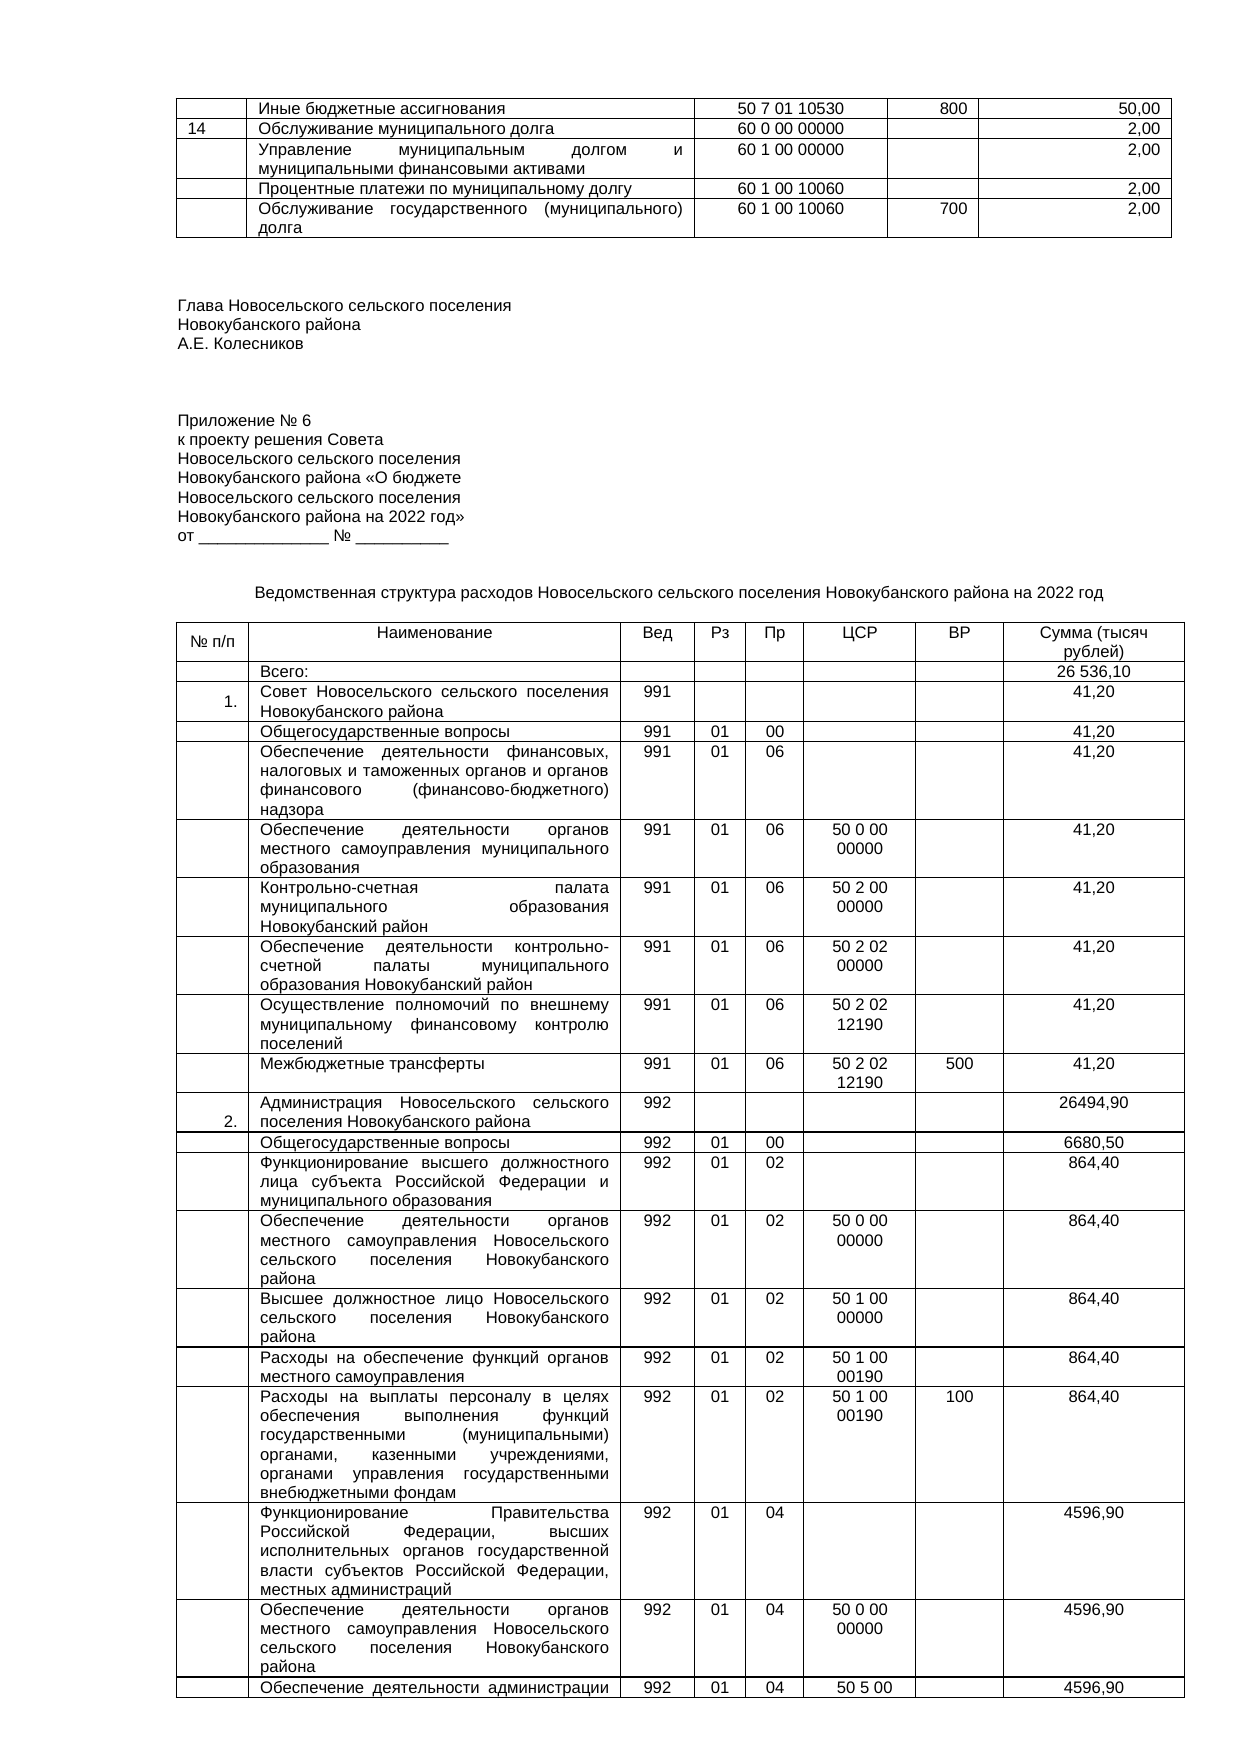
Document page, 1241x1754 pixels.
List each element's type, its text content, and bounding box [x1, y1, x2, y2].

text Глава Новосельского сельского поселения [177, 296, 1181, 315]
table_cell [177, 742, 248, 818]
table_cell 60 1 00 10060 [695, 179, 887, 198]
table_cell [177, 1348, 248, 1386]
table_cell 864,40 [1004, 1348, 1184, 1386]
table_cell [177, 937, 248, 994]
table_cell 04 [746, 1600, 803, 1676]
table_cell 50 1 00 00190 [804, 1387, 915, 1502]
table_cell 991 [621, 995, 694, 1053]
table_cell 01 [695, 1153, 745, 1210]
text Новокубанского района [177, 315, 1181, 334]
table_cell 2,00 [979, 139, 1171, 178]
table_cell 50 5 00 00000 [804, 1678, 915, 1697]
table_cell [177, 1600, 248, 1676]
table_cell 60 0 00 00000 [695, 119, 887, 138]
table_cell [695, 1093, 745, 1131]
table_cell Высшее должностное лицо Новосельского сельского поселения Новокубанского района [249, 1289, 620, 1346]
table_cell 991 [621, 937, 694, 994]
table_cell [177, 199, 246, 237]
table_cell 14 [177, 119, 246, 138]
table_cell [177, 179, 246, 198]
table_cell 41,20 [1004, 820, 1184, 877]
table_cell 2,00 [979, 179, 1171, 198]
table_cell 06 [746, 742, 803, 818]
table_header Вед [621, 623, 694, 661]
table_cell Управление муниципальным долгом и муниципальными финансовыми активами [247, 139, 694, 178]
table_cell 2,00 [979, 119, 1171, 138]
text А.Е. Колесников [177, 334, 1181, 353]
text Новокубанского района на 2022 год» [177, 507, 1181, 526]
table_cell [804, 742, 915, 818]
table_cell Администрация Новосельского сельского поселения Новокубанского района [249, 1093, 620, 1131]
table_header Сумма (тысяч рублей) [1004, 623, 1184, 661]
table_cell [621, 662, 694, 681]
table_cell [177, 662, 248, 681]
table_cell [695, 682, 745, 721]
table_cell Иные бюджетные ассигнования [247, 99, 694, 118]
table_cell [177, 995, 248, 1053]
table_cell 00 [746, 722, 803, 741]
table_cell [177, 1054, 248, 1092]
table_cell [177, 1133, 248, 1152]
table_cell 864,40 [1004, 1289, 1184, 1346]
table_cell 992 [621, 1678, 694, 1697]
table_cell 41,20 [1004, 722, 1184, 741]
table_cell 992 [621, 1153, 694, 1210]
table_cell [916, 1678, 1003, 1697]
table_cell [916, 995, 1003, 1053]
table_header № п/п [177, 623, 248, 661]
table_header ЦСР [804, 623, 915, 661]
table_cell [249, 1678, 620, 1697]
table_cell Обеспечение деятельности органов местного самоуправления Новосельского сельского поселения Новокубанского района [249, 1211, 620, 1288]
table_cell 41,20 [1004, 1054, 1184, 1092]
table_cell [177, 1153, 248, 1210]
table_cell 01 [695, 820, 745, 877]
table_cell Функционирование Правительства Российской Федерации, высших исполнительных органов государственной власти субъектов Российской Федерации, местных администраций [249, 1503, 620, 1599]
table_header Наименование [249, 623, 620, 661]
table_cell Обеспечение деятельности органов местного самоуправления муниципального образования [249, 820, 620, 877]
table_cell Межбюджетные трансферты [249, 1054, 620, 1092]
text Новокубанского района «О бюджете [177, 468, 1181, 487]
table_cell Обслуживание муниципального долга [247, 119, 694, 138]
table_cell 50 2 00 00000 [804, 878, 915, 936]
table_cell 992 [621, 1503, 694, 1599]
table_cell [746, 682, 803, 721]
table_cell 991 [621, 820, 694, 877]
table_cell [804, 1093, 915, 1131]
table_cell 02 [746, 1289, 803, 1346]
table_cell 01 [695, 878, 745, 936]
table_cell [177, 722, 248, 741]
table_cell Процентные платежи по муниципальному долгу [247, 179, 694, 198]
table_cell 2,00 [979, 199, 1171, 237]
table_cell 992 [621, 1348, 694, 1386]
table_cell Функционирование высшего должностного лица субъекта Российской Федерации и муниципального образования [249, 1153, 620, 1210]
table_cell Расходы на обеспечение функций органов местного самоуправления [249, 1348, 620, 1386]
table_cell 50 1 00 00190 [804, 1348, 915, 1386]
table_cell 26 536,10 [1004, 662, 1184, 681]
table_cell [916, 1153, 1003, 1210]
table_cell 992 [621, 1211, 694, 1288]
table_cell 06 [746, 820, 803, 877]
table_cell [804, 1153, 915, 1210]
table_cell 01 [695, 1503, 745, 1599]
table_cell 41,20 [1004, 995, 1184, 1053]
table_cell [888, 139, 978, 178]
table_cell 01 [695, 1054, 745, 1092]
table_cell 800 [888, 99, 978, 118]
table_cell [916, 1600, 1003, 1676]
table_cell Обеспечение деятельности контрольно-счетной палаты муниципального образования Новокубанский район [249, 937, 620, 994]
table_cell [916, 1211, 1003, 1288]
table_cell [916, 820, 1003, 877]
table_cell 01 [695, 937, 745, 994]
table_cell 01 [695, 1387, 745, 1502]
table_cell 01 [695, 1211, 745, 1288]
table_cell 02 [746, 1387, 803, 1502]
table_cell 26494,90 [1004, 1093, 1184, 1131]
table_cell 991 [621, 722, 694, 741]
table_cell 02 [746, 1211, 803, 1288]
table_cell 991 [621, 1054, 694, 1092]
table_cell Всего: [249, 662, 620, 681]
table_header Рз [695, 623, 745, 661]
table_cell 864,40 [1004, 1387, 1184, 1502]
table_cell 41,20 [1004, 682, 1184, 721]
table_cell [888, 179, 978, 198]
text от ______________ № __________ [177, 526, 1181, 545]
table_cell [916, 1503, 1003, 1599]
table_cell 06 [746, 1054, 803, 1092]
table_cell [804, 682, 915, 721]
table_cell 4596,90 [1004, 1678, 1184, 1697]
table_cell 2. [177, 1093, 248, 1131]
table_cell 01 [695, 1289, 745, 1346]
table_cell 50,00 [979, 99, 1171, 118]
table_cell [804, 1133, 915, 1152]
table_cell 864,40 [1004, 1211, 1184, 1288]
table_cell [804, 722, 915, 741]
table_cell 60 1 00 00000 [695, 139, 887, 178]
table_cell 992 [621, 1600, 694, 1676]
table_cell [916, 878, 1003, 936]
table_cell [177, 820, 248, 877]
table_cell 00 [746, 1133, 803, 1152]
table_cell Обеспечение деятельности органов местного самоуправления Новосельского сельского поселения Новокубанского района [249, 1600, 620, 1676]
table_cell 50 2 02 12190 [804, 995, 915, 1053]
table_cell [695, 662, 745, 681]
table_cell 992 [621, 1387, 694, 1502]
table_cell 01 [695, 995, 745, 1053]
table_cell 01 [695, 1133, 745, 1152]
table_cell 991 [621, 878, 694, 936]
table_cell 100 [916, 1387, 1003, 1502]
table_cell 41,20 [1004, 878, 1184, 936]
table_cell 992 [621, 1093, 694, 1131]
text Новосельского сельского поселения [177, 449, 1181, 468]
table_cell 1. [177, 682, 248, 721]
table_cell [746, 1093, 803, 1131]
table_cell 01 [695, 742, 745, 818]
table_cell [804, 662, 915, 681]
table_cell 60 1 00 10060 [695, 199, 887, 237]
table_cell 06 [746, 878, 803, 936]
table_cell [916, 682, 1003, 721]
table_cell [177, 878, 248, 936]
table_cell [804, 1503, 915, 1599]
table_cell 6680,50 [1004, 1133, 1184, 1152]
table_cell [916, 1348, 1003, 1386]
table_cell 992 [621, 1133, 694, 1152]
text Новосельского сельского поселения [177, 487, 1181, 507]
table_cell Осуществление полномочий по внешнему муниципальному финансовому контролю поселений [249, 995, 620, 1053]
table_cell 01 [695, 1600, 745, 1676]
table_cell 50 0 00 00000 [804, 1211, 915, 1288]
table_cell 01 [695, 1678, 745, 1697]
table_cell [916, 1133, 1003, 1152]
table_cell 04 [746, 1503, 803, 1599]
table_cell [916, 1093, 1003, 1131]
table_cell 02 [746, 1153, 803, 1210]
table_cell 50 7 01 10530 [695, 99, 887, 118]
table_cell 04 [746, 1678, 803, 1697]
table_cell [177, 1503, 248, 1599]
table_cell 991 [621, 682, 694, 721]
table_cell 50 1 00 00000 [804, 1289, 915, 1346]
table_cell [177, 1211, 248, 1288]
table_cell [916, 722, 1003, 741]
table_cell Общегосударственные вопросы [249, 1133, 620, 1152]
table_cell 700 [888, 199, 978, 237]
table_cell [916, 742, 1003, 818]
table_cell 41,20 [1004, 742, 1184, 818]
table_header ВР [916, 623, 1003, 661]
table_cell 01 [695, 1348, 745, 1386]
table_cell 50 2 02 00000 [804, 937, 915, 994]
text Ведомственная структура расходов Новосельского сельского поселения Новокубанского района на 2022 год [177, 583, 1181, 602]
table_cell 02 [746, 1348, 803, 1386]
table_cell 991 [621, 742, 694, 818]
table_cell [177, 1289, 248, 1346]
table_cell 4596,90 [1004, 1600, 1184, 1676]
table_cell [177, 1387, 248, 1502]
table_cell 4596,90 [1004, 1503, 1184, 1599]
table_cell Обеспечение деятельности финансовых, налоговых и таможенных органов и органов финансового (финансово-бюджетного) надзора [249, 742, 620, 818]
table_cell 864,40 [1004, 1153, 1184, 1210]
table_cell 992 [621, 1289, 694, 1346]
table_cell 50 2 02 12190 [804, 1054, 915, 1092]
table_cell [746, 662, 803, 681]
table_cell 06 [746, 995, 803, 1053]
table_cell Общегосударственные вопросы [249, 722, 620, 741]
table_cell [177, 99, 246, 118]
table_cell 500 [916, 1054, 1003, 1092]
table_cell [177, 1678, 248, 1697]
table_cell Обслуживание государственного (муниципального) долга [247, 199, 694, 237]
table_cell [916, 1289, 1003, 1346]
table_cell 50 0 00 00000 [804, 1600, 915, 1676]
table_cell [916, 662, 1003, 681]
table_cell [916, 937, 1003, 994]
table_cell Совет Новосельского сельского поселения Новокубанского района [249, 682, 620, 721]
table_cell [177, 139, 246, 178]
table_cell 06 [746, 937, 803, 994]
table_cell 01 [695, 722, 745, 741]
table_cell [888, 119, 978, 138]
table_cell 50 0 00 00000 [804, 820, 915, 877]
table_header Пр [746, 623, 803, 661]
table_cell 41,20 [1004, 937, 1184, 994]
text к проекту решения Совета [177, 430, 1181, 449]
text Приложение № 6 [177, 411, 1181, 430]
table_cell Контрольно-счетная палата муниципального образования Новокубанский район [249, 878, 620, 936]
